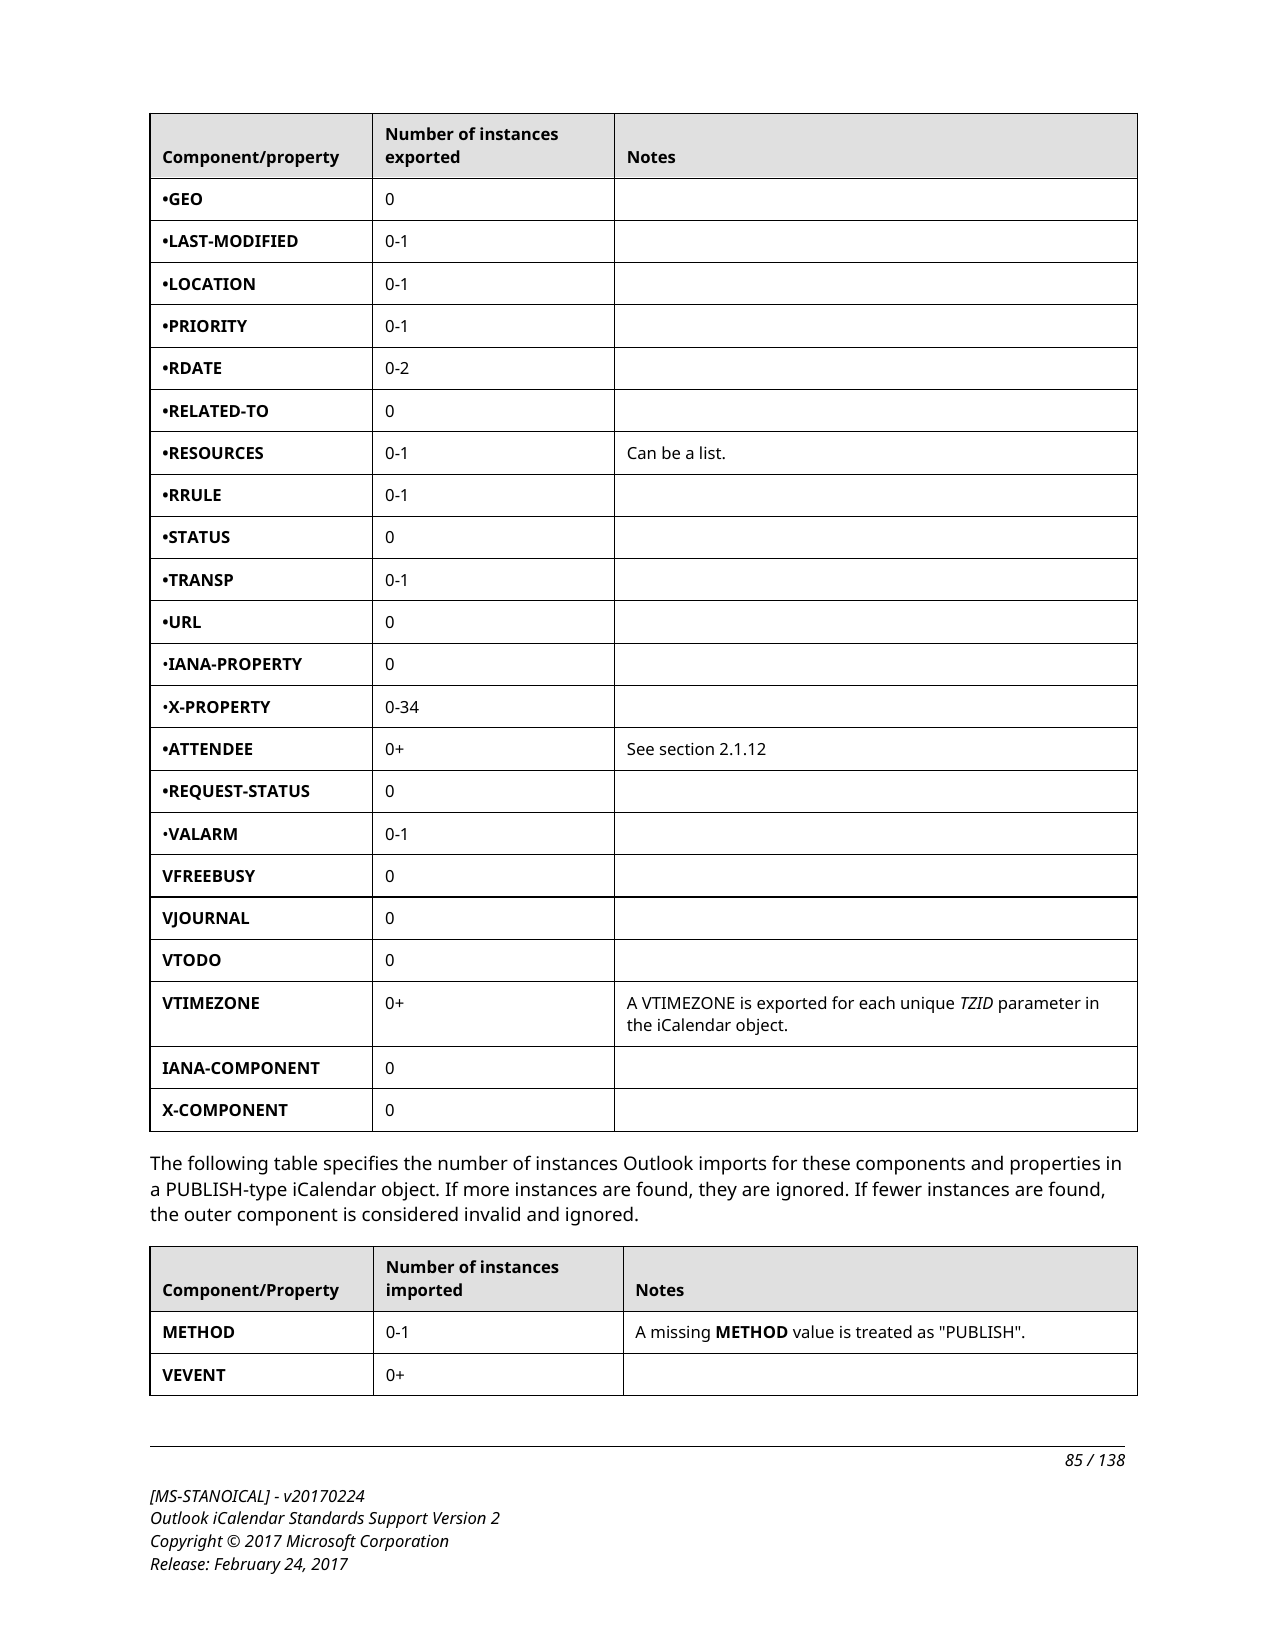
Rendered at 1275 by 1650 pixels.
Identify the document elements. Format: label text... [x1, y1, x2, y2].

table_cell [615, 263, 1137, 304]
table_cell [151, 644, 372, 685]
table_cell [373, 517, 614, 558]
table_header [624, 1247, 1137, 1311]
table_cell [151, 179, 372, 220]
text The following table specifies the number of instances Outlook imports for these components and properties in a PUBLISH-type iCalendar object. If more instances are found, they are ignored. If fewer instances are found, the outer component is considered invalid and ignored. [150, 1150, 1125, 1227]
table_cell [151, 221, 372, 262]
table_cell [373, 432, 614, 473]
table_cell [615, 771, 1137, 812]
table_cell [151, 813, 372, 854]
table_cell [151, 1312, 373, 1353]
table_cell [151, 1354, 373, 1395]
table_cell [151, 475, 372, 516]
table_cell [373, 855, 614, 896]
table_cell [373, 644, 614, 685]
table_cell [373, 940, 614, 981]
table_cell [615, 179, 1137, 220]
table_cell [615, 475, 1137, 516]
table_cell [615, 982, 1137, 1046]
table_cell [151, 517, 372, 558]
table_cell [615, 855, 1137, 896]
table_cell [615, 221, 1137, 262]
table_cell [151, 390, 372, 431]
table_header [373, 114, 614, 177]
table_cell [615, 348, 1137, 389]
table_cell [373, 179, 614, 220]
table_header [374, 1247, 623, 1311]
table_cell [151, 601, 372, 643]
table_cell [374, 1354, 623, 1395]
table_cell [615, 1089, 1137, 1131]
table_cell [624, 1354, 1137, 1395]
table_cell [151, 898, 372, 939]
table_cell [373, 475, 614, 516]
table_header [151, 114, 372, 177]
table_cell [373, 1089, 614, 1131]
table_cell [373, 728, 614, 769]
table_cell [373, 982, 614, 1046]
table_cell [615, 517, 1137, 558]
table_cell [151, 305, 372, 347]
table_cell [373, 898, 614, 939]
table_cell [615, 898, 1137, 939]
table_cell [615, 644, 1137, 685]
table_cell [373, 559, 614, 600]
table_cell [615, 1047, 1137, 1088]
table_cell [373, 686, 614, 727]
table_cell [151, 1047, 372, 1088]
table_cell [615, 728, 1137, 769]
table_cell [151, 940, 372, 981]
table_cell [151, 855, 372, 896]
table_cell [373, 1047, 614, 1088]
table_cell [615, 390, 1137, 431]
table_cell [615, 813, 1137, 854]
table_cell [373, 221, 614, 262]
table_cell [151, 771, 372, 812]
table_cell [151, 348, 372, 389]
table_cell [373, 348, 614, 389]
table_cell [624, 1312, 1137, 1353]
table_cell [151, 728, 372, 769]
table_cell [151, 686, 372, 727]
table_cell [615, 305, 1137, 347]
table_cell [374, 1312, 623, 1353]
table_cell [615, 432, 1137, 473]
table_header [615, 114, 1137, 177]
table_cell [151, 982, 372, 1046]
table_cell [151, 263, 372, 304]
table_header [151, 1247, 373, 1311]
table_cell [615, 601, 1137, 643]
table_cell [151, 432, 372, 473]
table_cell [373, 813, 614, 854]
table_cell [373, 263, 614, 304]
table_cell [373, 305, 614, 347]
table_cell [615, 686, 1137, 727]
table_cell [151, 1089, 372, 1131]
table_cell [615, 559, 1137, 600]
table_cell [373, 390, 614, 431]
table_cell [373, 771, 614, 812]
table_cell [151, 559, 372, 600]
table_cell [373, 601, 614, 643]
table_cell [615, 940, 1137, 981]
